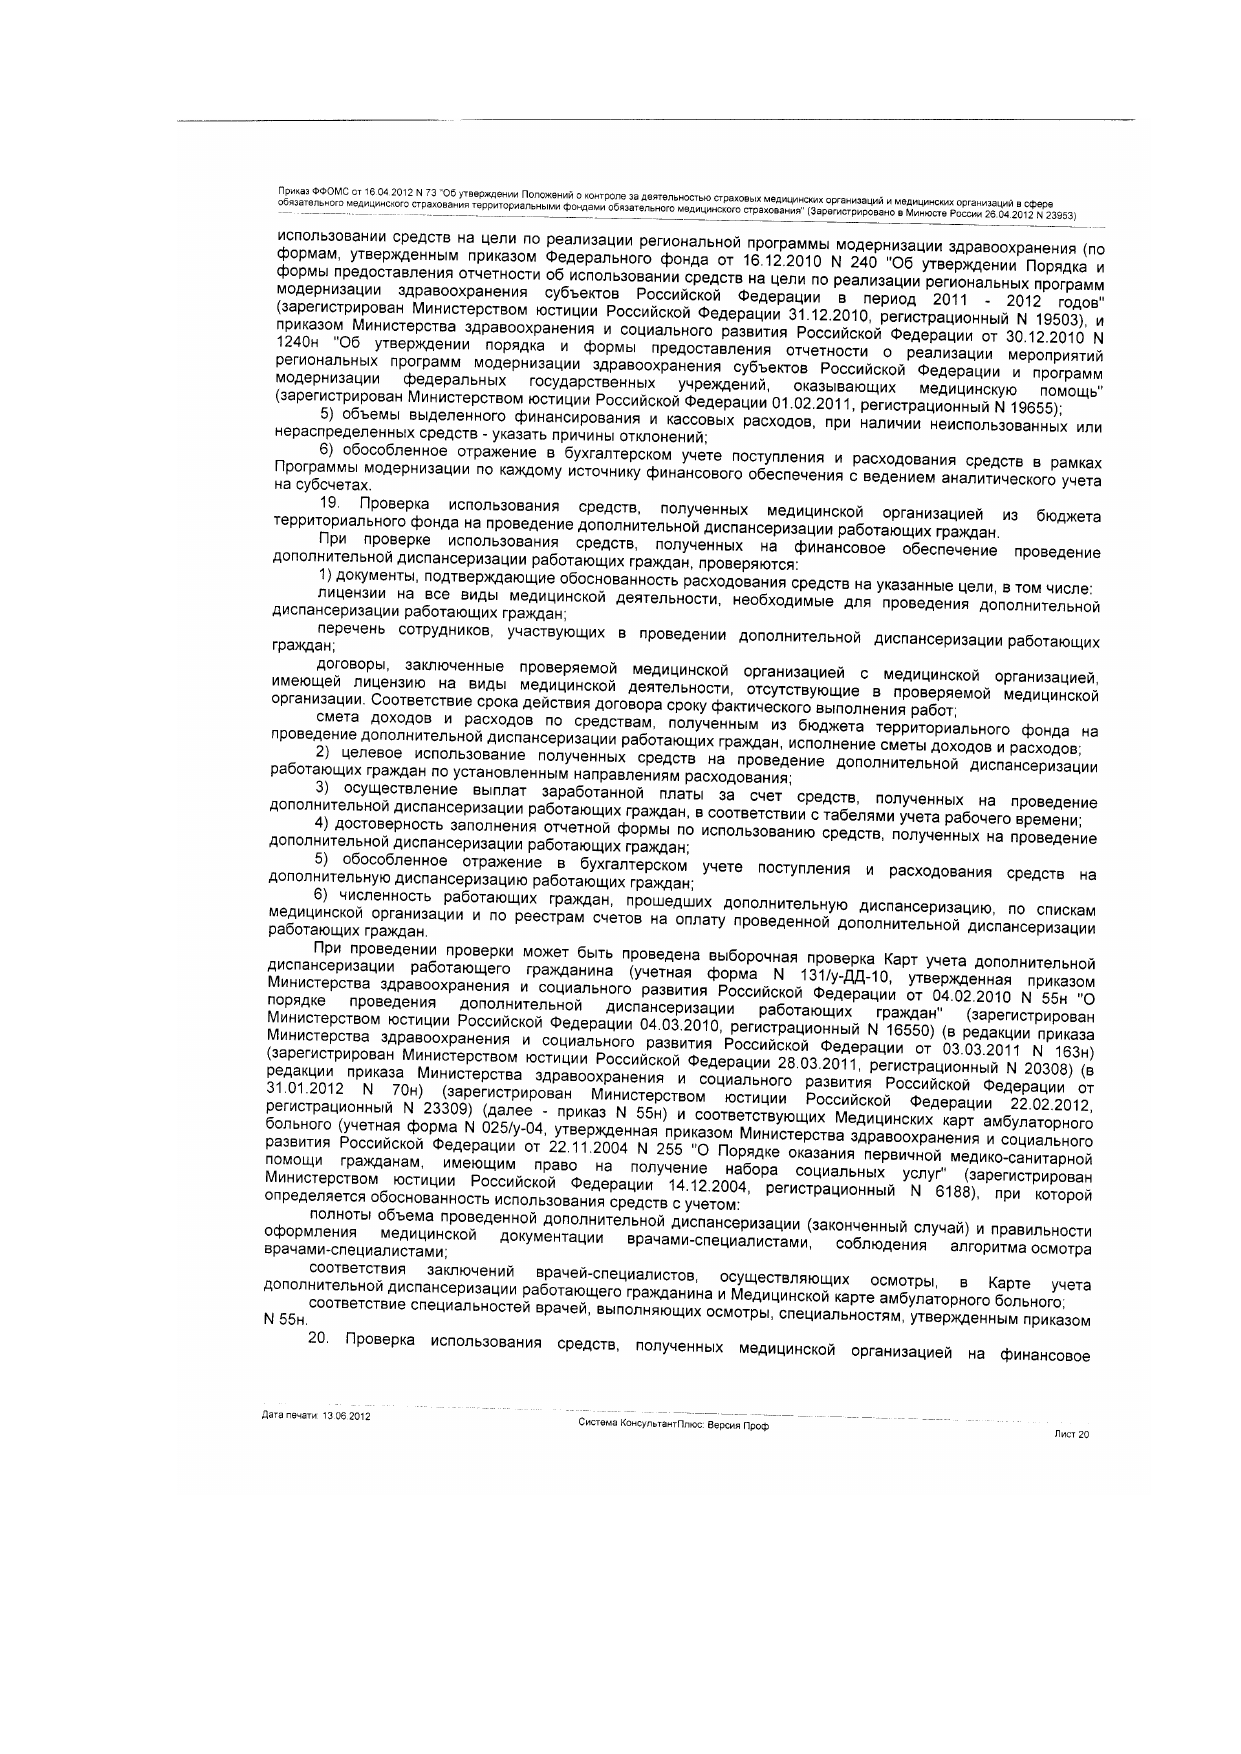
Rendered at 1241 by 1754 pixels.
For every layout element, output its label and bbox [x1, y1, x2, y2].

picture [177, 118, 1151, 1495]
